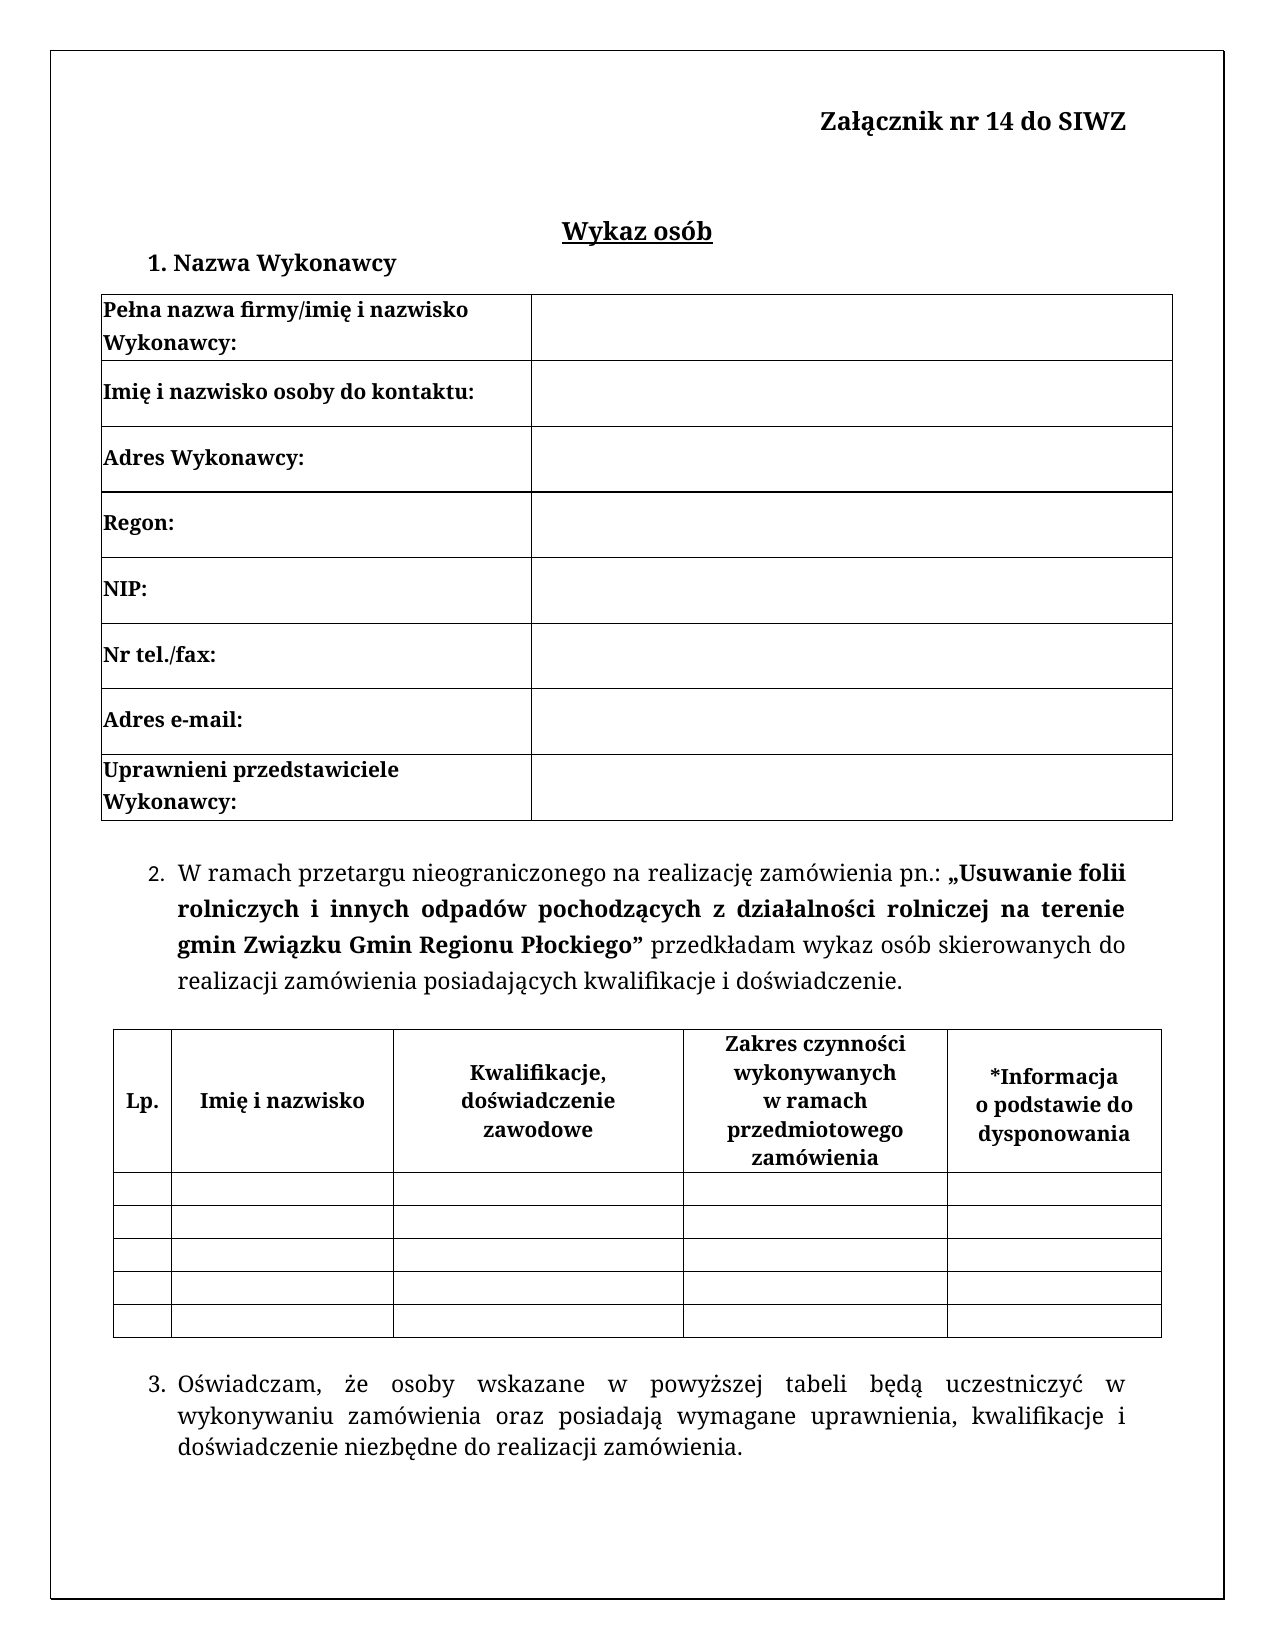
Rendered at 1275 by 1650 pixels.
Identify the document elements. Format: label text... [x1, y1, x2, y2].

table_cell [172, 1206, 393, 1238]
list Oświadczam, że osoby wskazane w powyższej tabeli będą uczestniczyć w wykonywaniu zamówienia oraz posiadają wymagane uprawnienia, kwalifikacje i doświadczenie niezbędne do realizacji zamówienia. [148, 1368, 1126, 1462]
table_cell [172, 1305, 393, 1337]
table_cell [948, 1272, 1161, 1304]
table_header Zakres czynności wykonywanych w ramach przedmiotowego zamówienia [684, 1030, 947, 1172]
text 1. Nazwa Wykonawcy [148, 247, 1126, 278]
table_cell [394, 1239, 683, 1271]
table_cell [394, 1173, 683, 1205]
table_cell [684, 1173, 947, 1205]
table_header Lp. [114, 1030, 171, 1172]
table_cell [114, 1206, 171, 1238]
table_cell [948, 1239, 1161, 1271]
table_cell [172, 1272, 393, 1304]
list W ramach przetargu nieograniczonego na realizację zamówienia pn.: „Usuwanie folii rolniczych i innych odpadów pochodzących z działalności rolniczej na terenie gmin Związku Gmin Regionu Płockiego” przedkładam wykaz osób skierowanych do realizacji zamówienia posiadających kwalifikacje i doświadczenie. [148, 857, 1126, 996]
table_cell [684, 1239, 947, 1271]
table_cell [684, 1272, 947, 1304]
table_cell Adres Wykonawcy: [102, 427, 531, 491]
table_cell [532, 361, 1172, 426]
table_cell [394, 1206, 683, 1238]
table_cell Regon: [102, 493, 531, 557]
table_header [532, 295, 1172, 360]
text Wykaz osób [148, 213, 1126, 247]
table_cell Adres e-mail: [102, 689, 531, 754]
table_cell NIP: [102, 558, 531, 623]
table_cell Imię i nazwisko osoby do kontaktu: [102, 361, 531, 426]
table_cell [948, 1305, 1161, 1337]
table_cell [114, 1239, 171, 1271]
table_header *Informacja o podstawie do dysponowania [948, 1030, 1161, 1172]
table_cell [114, 1305, 171, 1337]
table_header Pełna nazwa firmy/imię i nazwisko Wykonawcy: [102, 295, 531, 360]
table_cell [532, 624, 1172, 688]
table_cell [394, 1305, 683, 1337]
table_cell [172, 1239, 393, 1271]
table_cell [948, 1206, 1161, 1238]
table_cell Nr tel./fax: [102, 624, 531, 688]
table_cell [684, 1305, 947, 1337]
table_cell [532, 558, 1172, 623]
table_cell [114, 1272, 171, 1304]
table_cell [532, 427, 1172, 491]
table_header Imię i nazwisko [172, 1030, 393, 1172]
table_cell [172, 1173, 393, 1205]
table_header Kwalifikacje, doświadczenie zawodowe [394, 1030, 683, 1172]
table_cell [532, 689, 1172, 754]
table_cell [394, 1272, 683, 1304]
table_cell [684, 1206, 947, 1238]
table_cell [948, 1173, 1161, 1205]
table_cell Uprawnieni przedstawiciele Wykonawcy: [102, 755, 531, 820]
table_cell [532, 755, 1172, 820]
table_cell [114, 1173, 171, 1205]
text Załącznik nr 14 do SIWZ [148, 103, 1126, 137]
table_cell [532, 493, 1172, 557]
